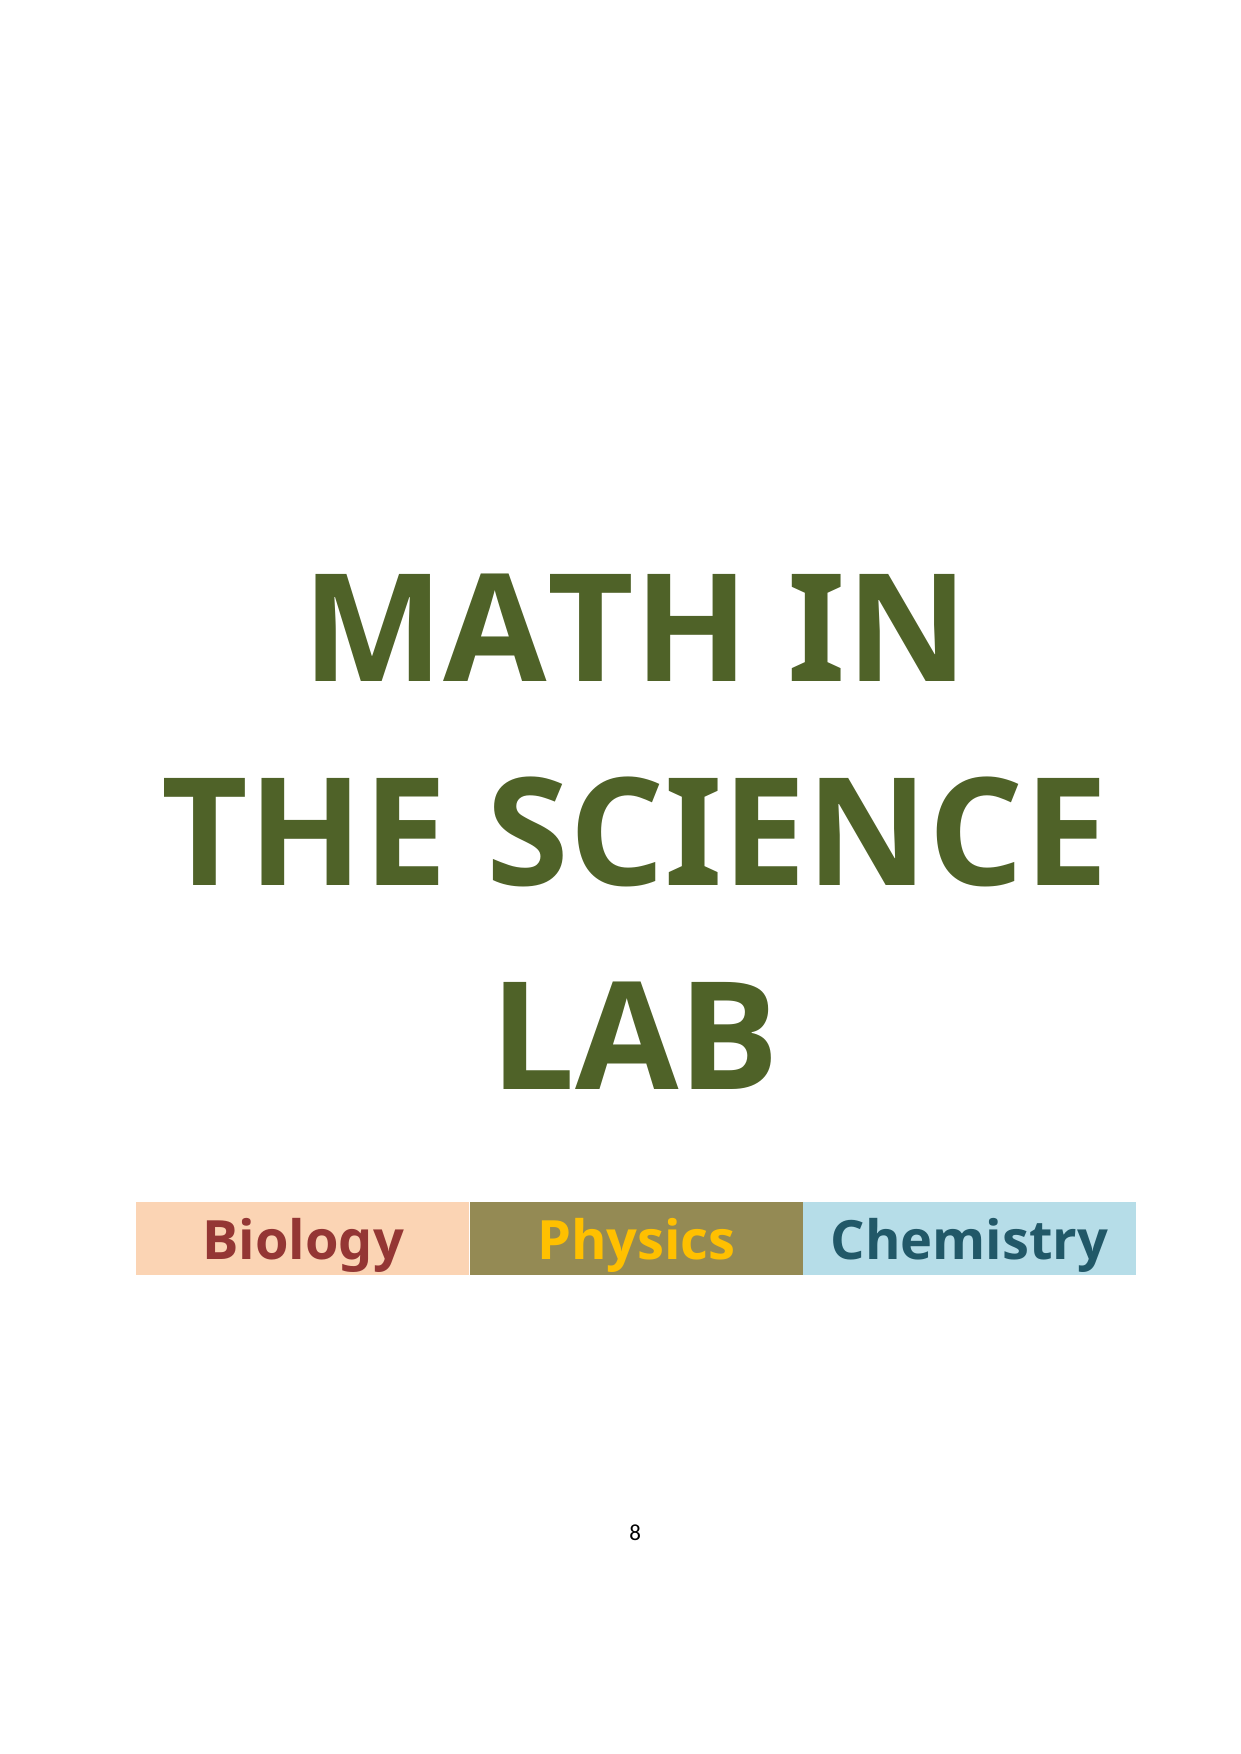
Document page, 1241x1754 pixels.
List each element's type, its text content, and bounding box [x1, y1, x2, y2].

table_header Biology [136, 1202, 469, 1275]
table_header Chemistry [803, 1202, 1136, 1275]
text MATH IN THE SCIENCE LAB [148, 521, 1122, 1133]
table_header Physics [470, 1202, 803, 1275]
